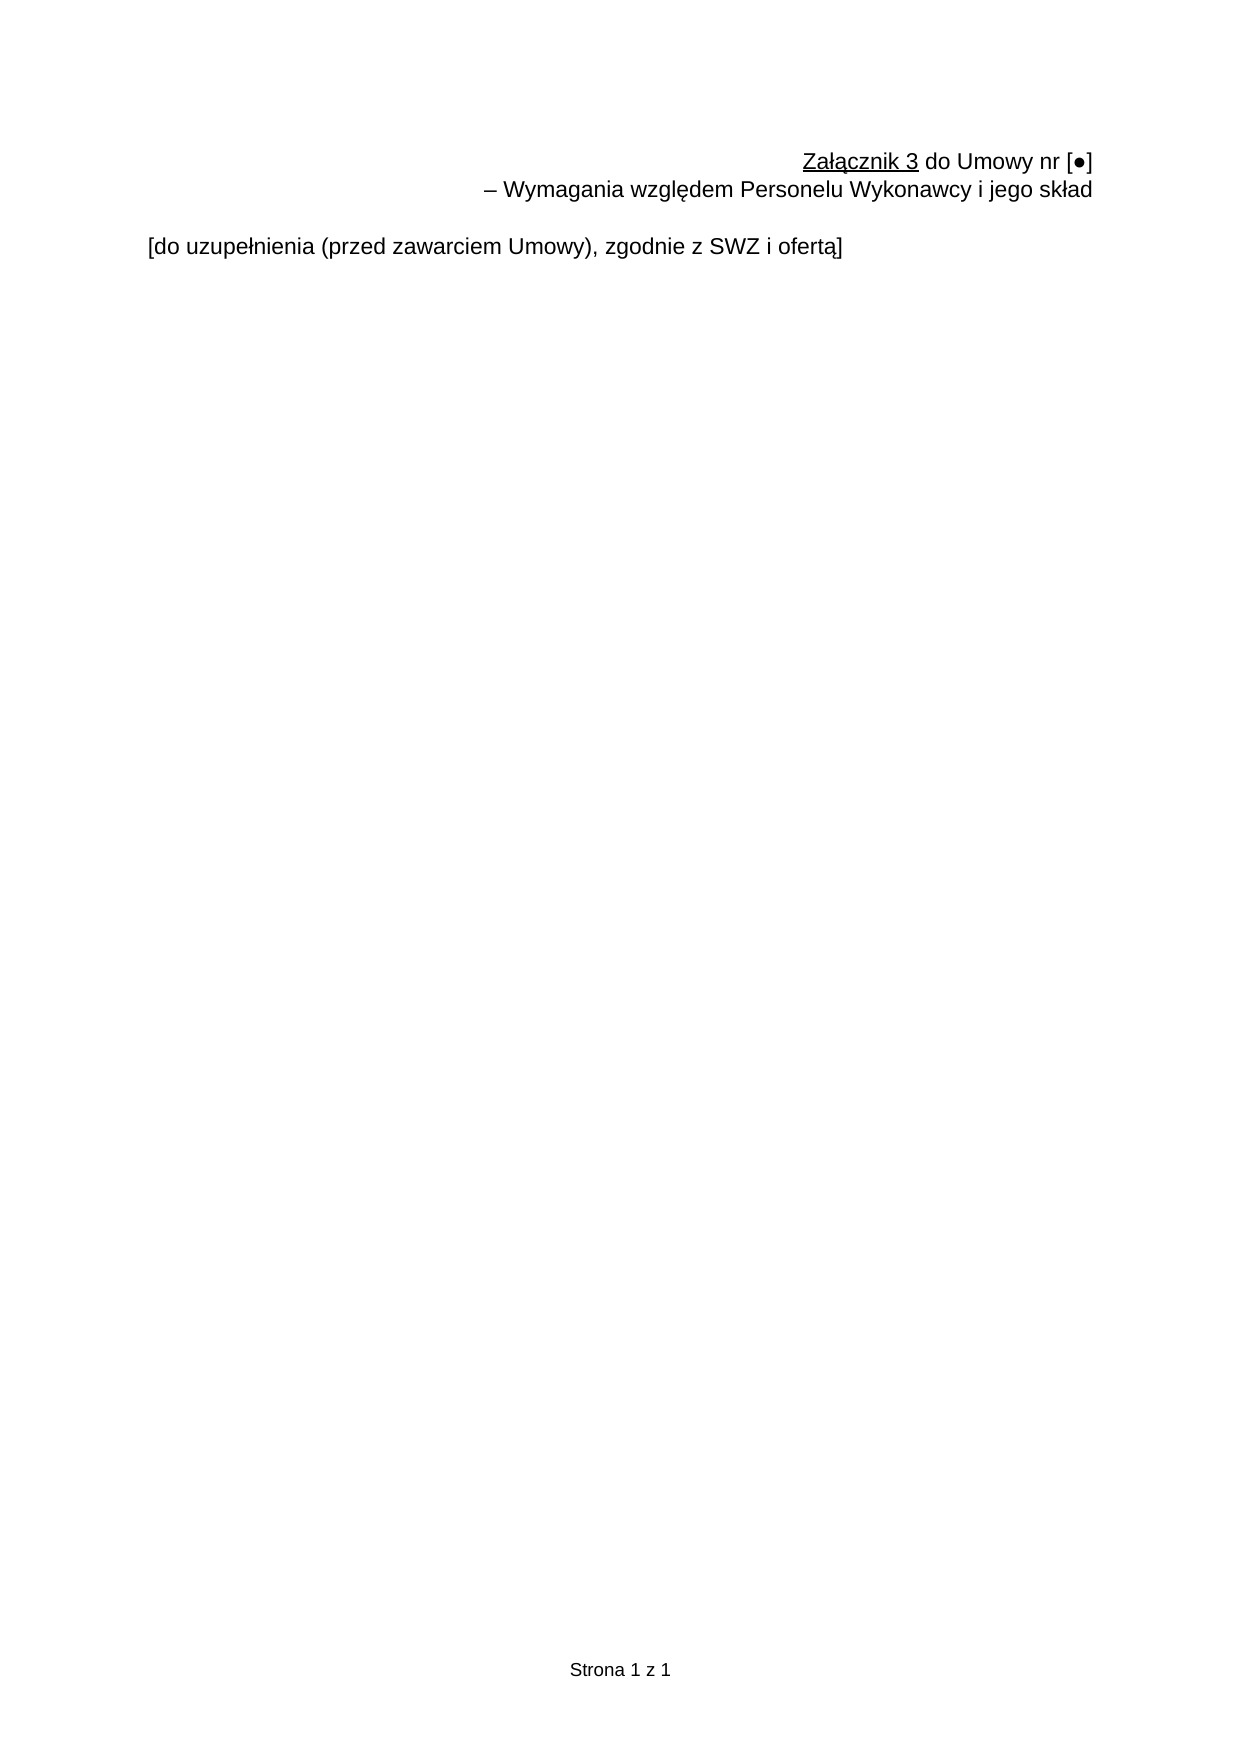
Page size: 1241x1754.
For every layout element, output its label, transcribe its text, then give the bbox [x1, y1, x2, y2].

text Załącznik 3 do Umowy nr [●] [148, 148, 1093, 174]
text – Wymagania względem Personelu Wykonawcy i jego skład [148, 176, 1093, 202]
text [do uzupełnienia (przed zawarciem Umowy), zgodnie z SWZ i ofertą] [148, 233, 1093, 259]
